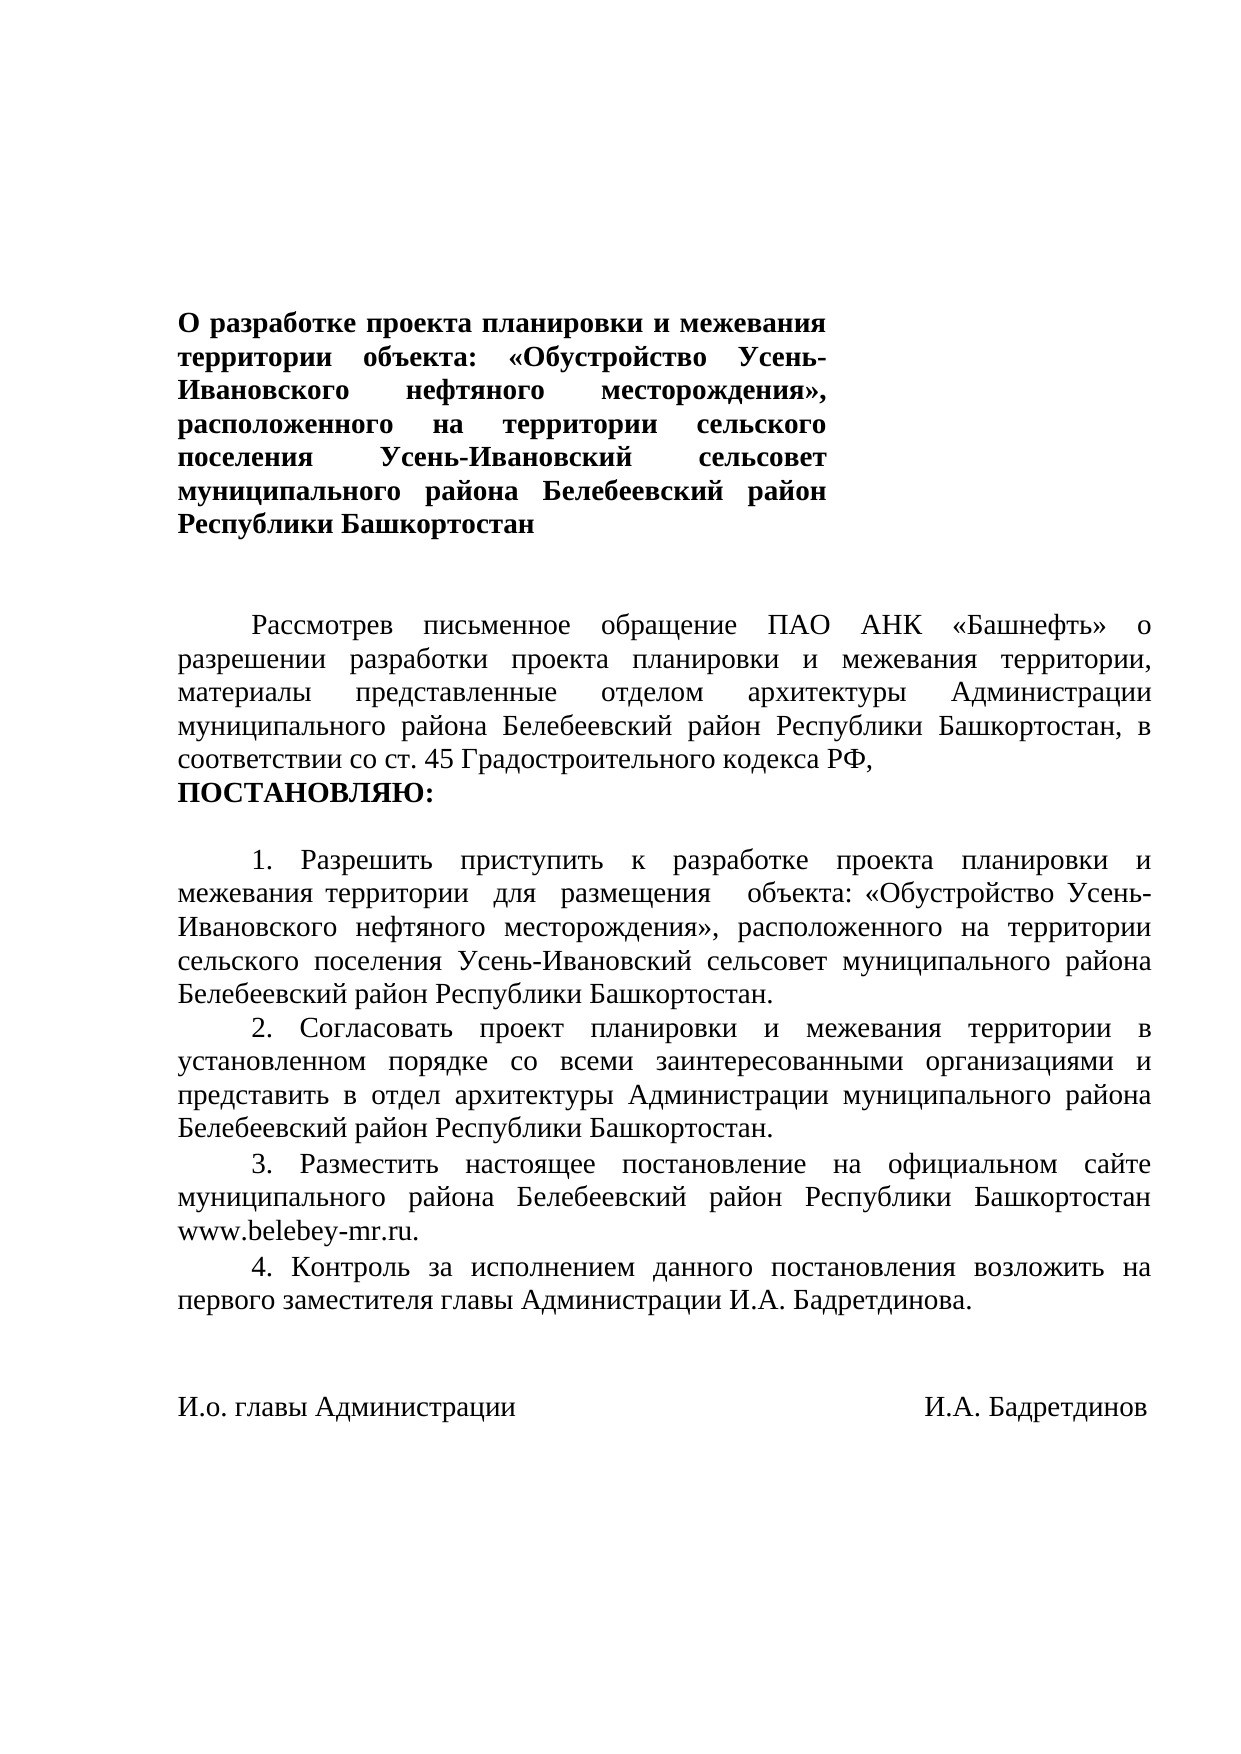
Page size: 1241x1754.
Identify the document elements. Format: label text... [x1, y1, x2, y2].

text Рассмотрев письменное обращение ПАО АНК «Башнефть» о разрешении разработки проекта планировки и межевания территории, материалы представленные отделом архитектуры Администрации муниципального района Белебеевский район Республики Башкортостан, в соответствии со ст. 45 Градостроительного кодекса РФ, [177, 607, 1152, 775]
text 4. Контроль за исполнением данного постановления возложить на первого заместителя главы Администрации И.А. Бадретдинова. [177, 1249, 1152, 1316]
text О разработке проекта планировки и межевания территории объекта: «Обустройство Усень-Ивановского нефтяного месторождения», расположенного на территории сельского поселения Усень-Ивановский сельсовет муниципального района Белебеевский район Республики Башкортостан [177, 305, 827, 540]
text ПОСТАНОВЛЯЮ: [177, 775, 1152, 808]
text 3. Разместить настоящее постановление на официальном сайте муниципального района Белебеевский район Республики Башкортостан www.belebey-mr.ru. [177, 1146, 1152, 1247]
text 2. Согласовать проект планировки и межевания территории в установленном порядке со всеми заинтересованными организациями и представить в отдел архитектуры Администрации муниципального района Белебеевский район Республики Башкортостан. [177, 1010, 1152, 1144]
text И.о. главы Администрации И.А. Бадретдинов [177, 1389, 1152, 1423]
text 1. Разрешить приступить к разработке проекта планировки и межевания территории для размещения объекта: «Обустройство Усень-Ивановского нефтяного месторождения», расположенного на территории сельского поселения Усень-Ивановский сельсовет муниципального района Белебеевский район Республики Башкортостан. [177, 842, 1152, 1010]
